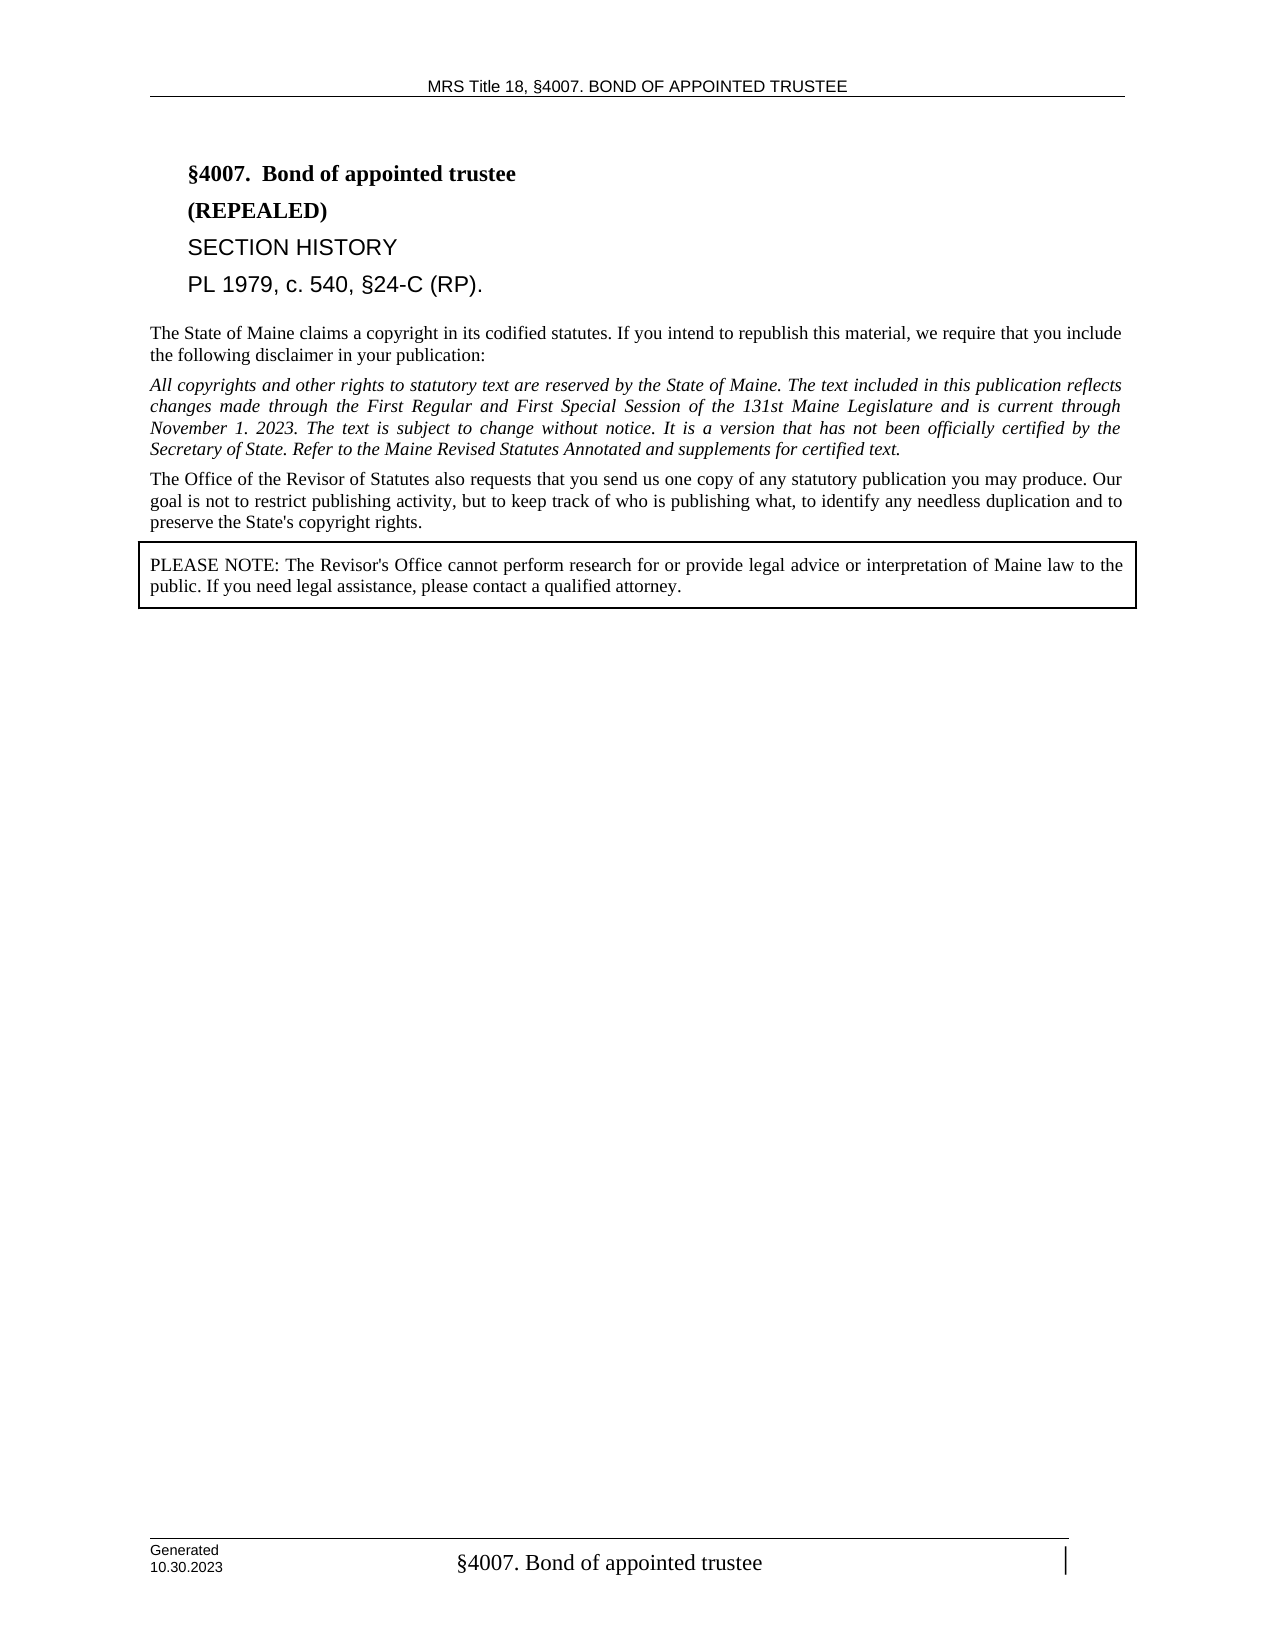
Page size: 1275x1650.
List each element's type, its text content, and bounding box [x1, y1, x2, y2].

text (REPEALED) [187, 197, 1125, 223]
text The Office of the Revisor of Statutes also requests that you send us one copy of any statutory publication you may produce. Our goal is not to restrict publishing activity, but to keep track of who is publishing what, to identify any needless duplication and to preserve the State's copyright rights. [150, 468, 1125, 533]
text PL 1979, c. 540, §24-C (RP). [187, 271, 1125, 297]
text The State of Maine claims a copyright in its codified statutes. If you intend to republish this material, we require that you include the following disclaimer in your publication: [150, 322, 1125, 365]
text All copyrights and other rights to statutory text are reserved by the State of Maine. The text included in this publication reflects changes made through the First Regular and First Special Session of the 131st Maine Legislature and is current through November 1. 2023 . The text is subject to change without notice. It is a version that has not been officially certified by the Secretary of State. Refer to the Maine Revised Statutes Annotated and supplements for certified text. [150, 373, 1125, 460]
text SECTION HISTORY [187, 234, 1125, 260]
text PLEASE NOTE: The Revisor's Office cannot perform research for or provide legal advice or interpretation of Maine law to the public. If you need legal assistance, please contact a qualified attorney. [140, 543, 1135, 607]
text §4007. Bond of appointed trustee [187, 160, 1125, 187]
